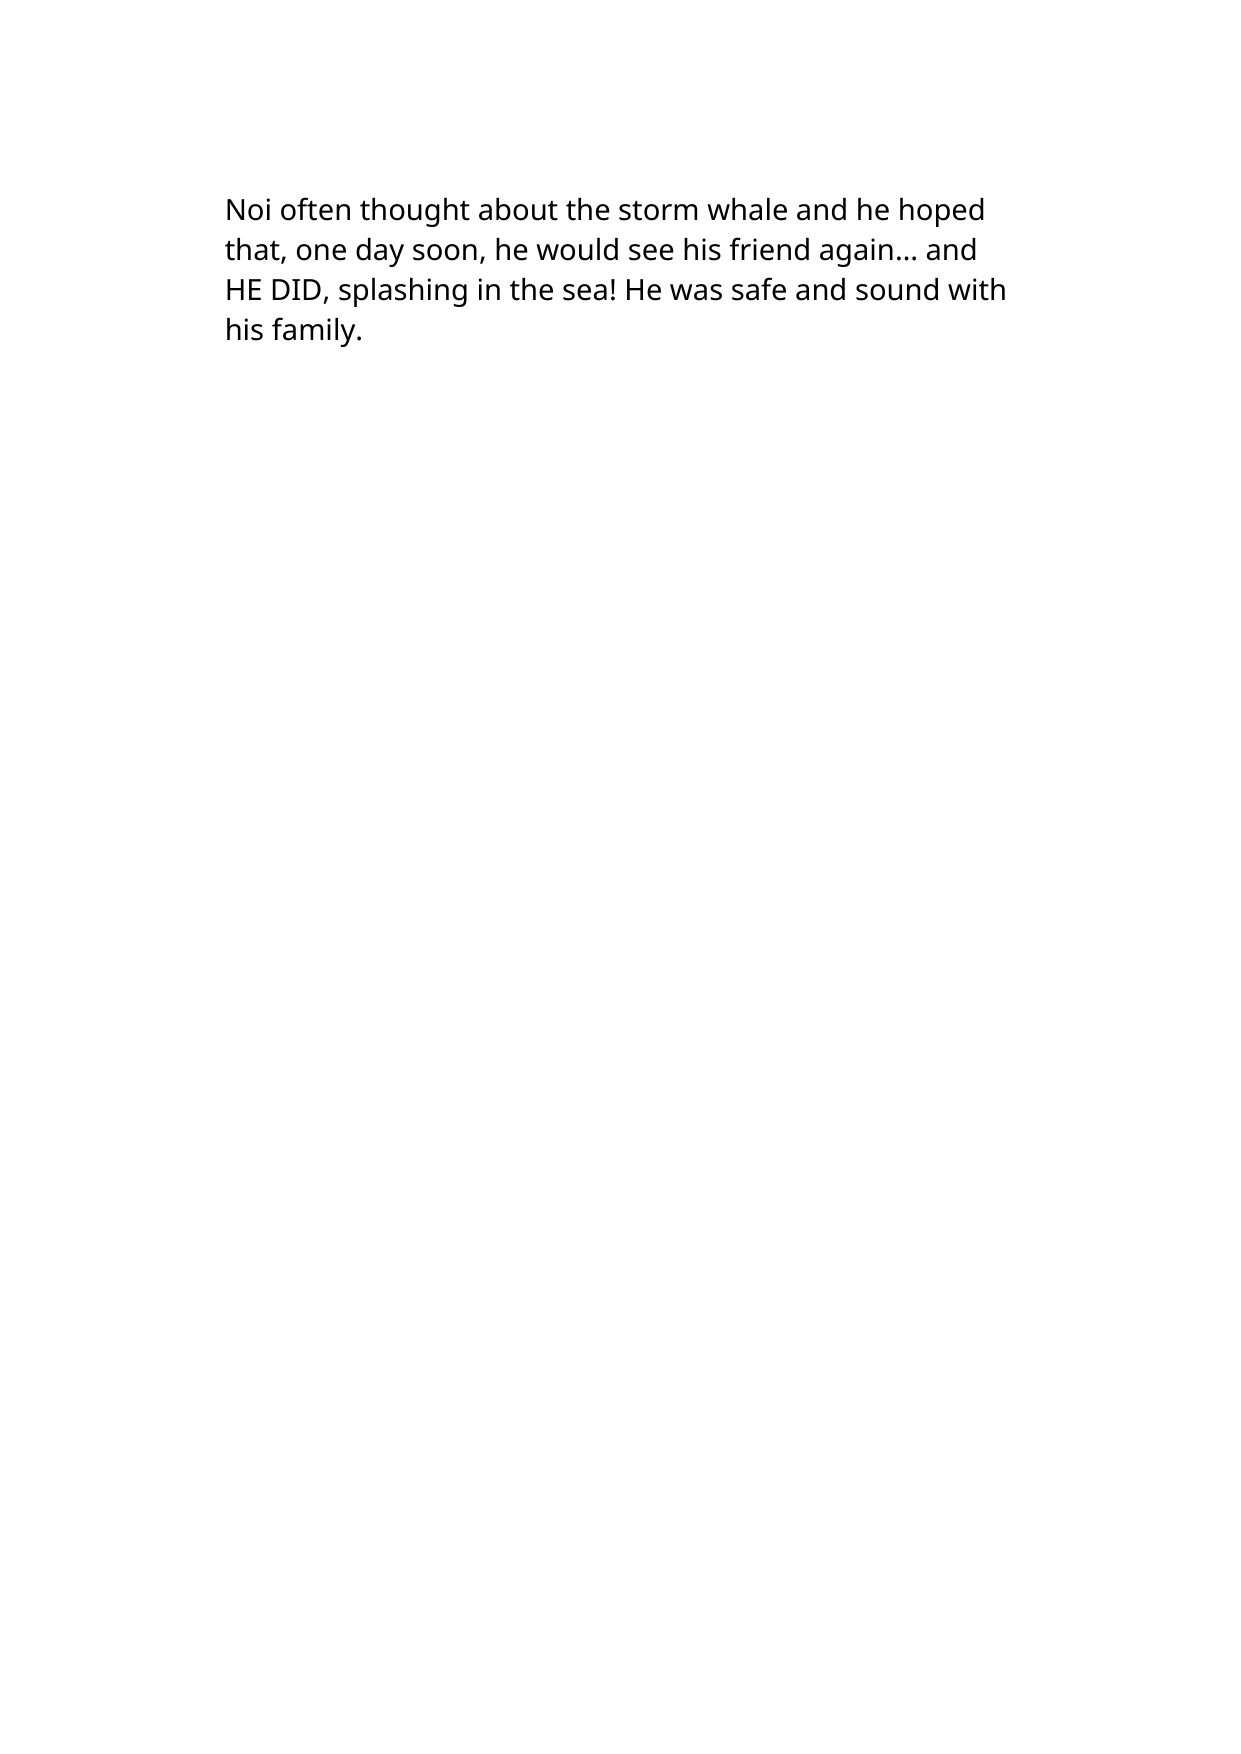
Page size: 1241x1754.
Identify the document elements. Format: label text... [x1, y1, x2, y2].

text Noi often thought about the storm whale and he hoped that, one day soon, he would see his friend again… and HE DID, splashing in the sea! He was safe and sound with his family. [224, 190, 1016, 348]
